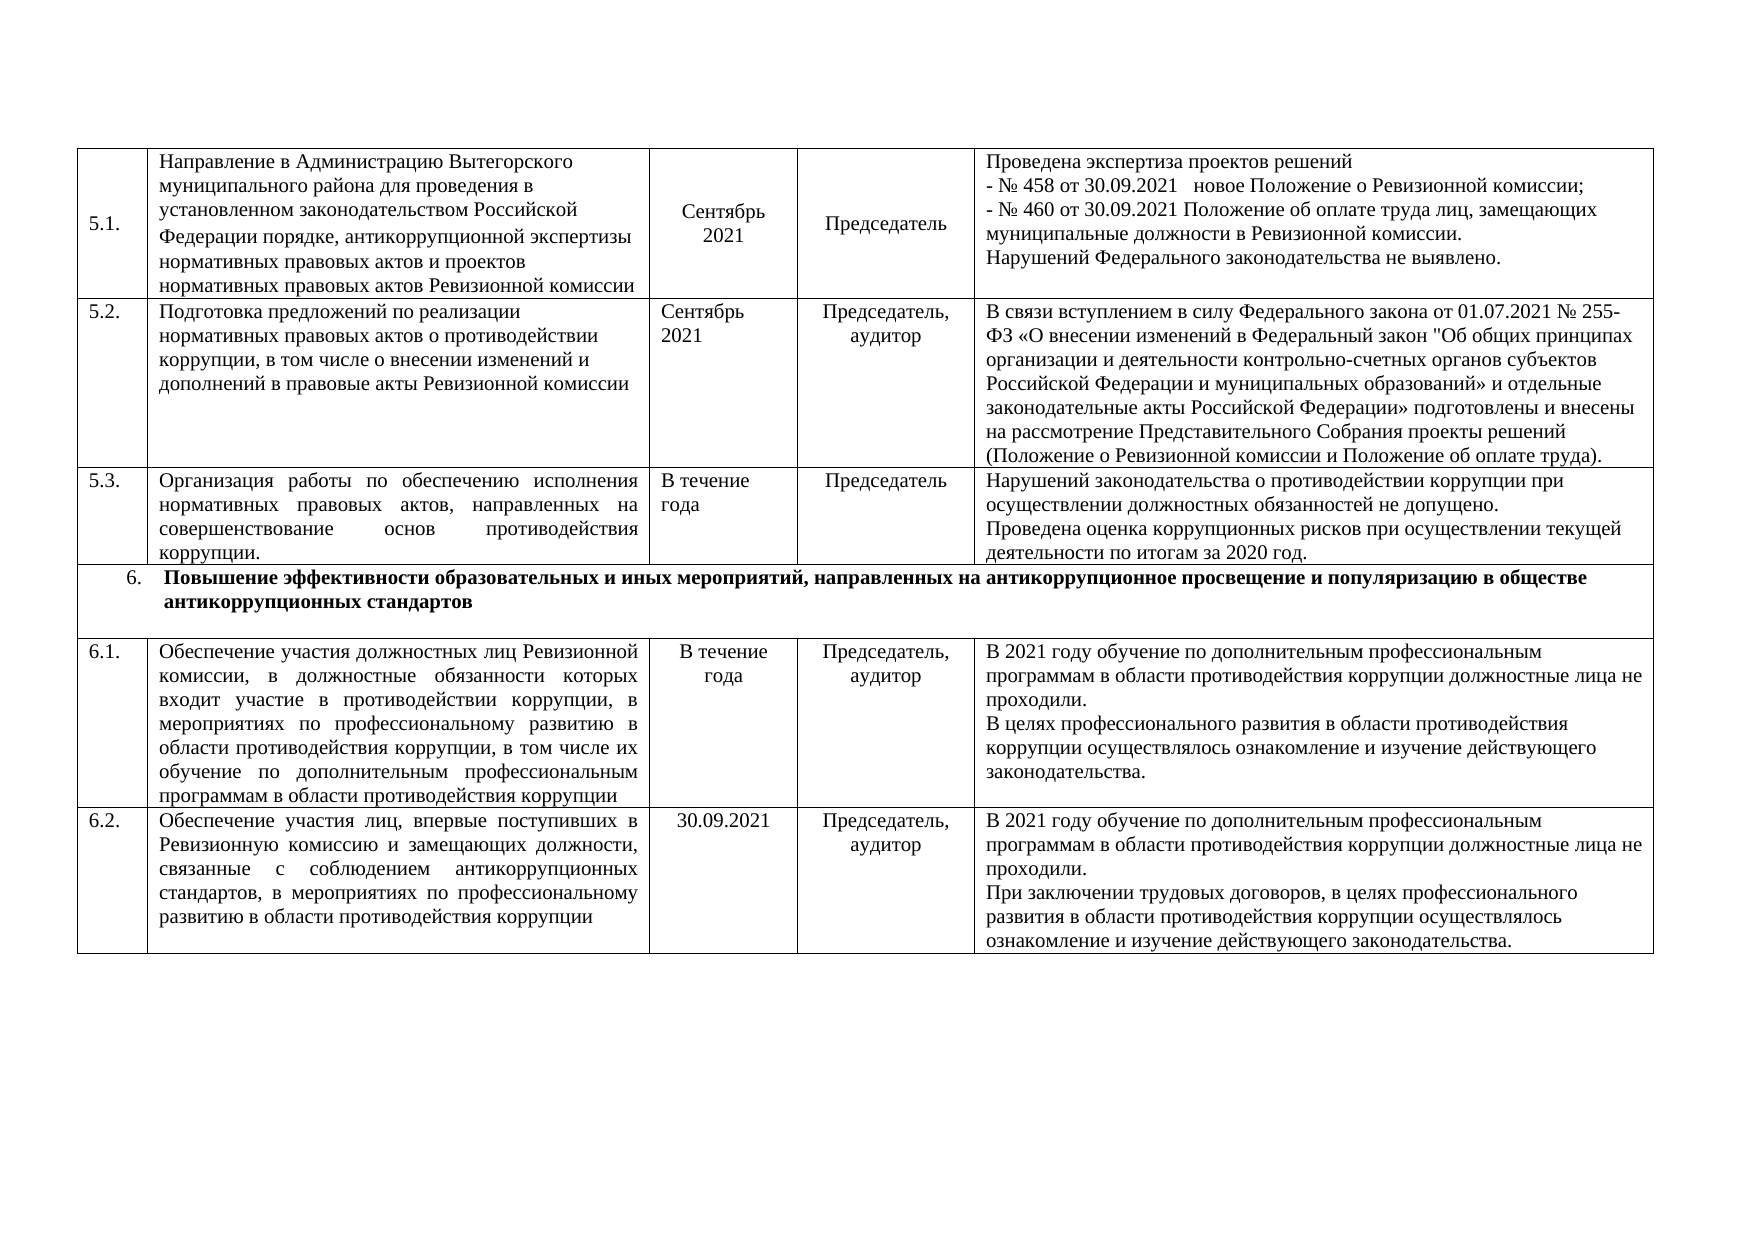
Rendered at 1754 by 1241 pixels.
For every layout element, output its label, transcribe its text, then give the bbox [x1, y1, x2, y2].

table_cell Сентябрь 2021 [650, 299, 797, 467]
table_cell Обеспечение участия должностных лиц Ревизионной комиссии, в должностные обязанности которых входит участие в противодействии коррупции, в мероприятиях по профессиональному развитию в области противодействия коррупции, в том числе их обучение по дополнительным профессиональным программам в области противодействия коррупции [148, 639, 649, 807]
table_cell Обеспечение участия лиц, впервые поступивших в Ревизионную комиссию и замещающих должности, связанные с соблюдением антикоррупционных стандартов, в мероприятиях по профессиональному развитию в области противодействия коррупции [148, 808, 649, 952]
table_cell Председатель [798, 468, 974, 564]
table_cell В течение года [650, 468, 797, 564]
table_cell Направление в Администрацию Вытегорского муниципального района для проведения в установленном законодательством Российской Федерации порядке, антикоррупционной экспертизы нормативных правовых актов и проектов нормативных правовых актов Ревизионной комиссии [148, 149, 649, 297]
table_cell Председатель, аудитор [798, 639, 974, 807]
table_cell В 2021 году обучение по дополнительным профессиональным программам в области противодействия коррупции должностные лица не проходили. При заключении трудовых договоров, в целях профессионального развития в области противодействия коррупции осуществлялось ознакомление и изучение действующего законодательства. [975, 808, 1653, 952]
table_cell 6.1. [78, 639, 147, 807]
table_cell Председатель, аудитор [798, 299, 974, 467]
table_cell 6.2. [78, 808, 147, 952]
table_cell В течение года [650, 639, 797, 807]
table_cell Сентябрь 2021 [650, 149, 797, 297]
table_cell Нарушений законодательства о противодействии коррупции при осуществлении должностных обязанностей не допущено. Проведена оценка коррупционных рисков при осуществлении текущей деятельности по итогам за 2020 год. [975, 468, 1653, 564]
table_cell 30.09.2021 [650, 808, 797, 952]
table_cell 5.2. [78, 299, 147, 467]
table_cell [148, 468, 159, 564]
table_cell Организация работы по обеспечению исполнения нормативных правовых актов, направленных на совершенствование основ противодействия коррупции. [260, 468, 649, 564]
table_cell Подготовка предложений по реализации нормативных правовых актов о противодействии коррупции, в том числе о внесении изменений и дополнений в правовые акты Ревизионной комиссии [148, 299, 649, 467]
table_cell В связи вступлением в силу Федерального закона от 01.07.2021 № 255-ФЗ «О внесении изменений в Федеральный закон "Об общих принципах организации и деятельности контрольно-счетных органов субъектов Российской Федерации и муниципальных образований» и отдельные законодательные акты Российской Федерации» подготовлены и внесены на рассмотрение Представительного Собрания проекты решений (Положение о Ревизионной комиссии и Положение об оплате труда). [975, 299, 1653, 467]
table_cell 5.1. [78, 149, 147, 297]
table_cell Повышение эффективности образовательных и иных мероприятий, направленных на антикоррупционное просвещение и популяризацию в обществе антикоррупционных стандартов [78, 565, 1653, 637]
table_cell Председатель, аудитор [798, 808, 974, 952]
table_cell 5.3. [78, 468, 147, 564]
table_cell В 2021 году обучение по дополнительным профессиональным программам в области противодействия коррупции должностные лица не проходили. В целях профессионального развития в области противодействия коррупции осуществлялось ознакомление и изучение действующего законодательства. [975, 639, 1653, 807]
table_cell Проведена экспертиза проектов решений - № 458 от 30.09.2021 новое Положение о Ревизионной комиссии; - № 460 от 30.09.2021 Положение об оплате труда лиц, замещающих муниципальные должности в Ревизионной комиссии. Нарушений Федерального законодательства не выявлено. [975, 149, 1653, 297]
table_cell Председатель [798, 149, 974, 297]
